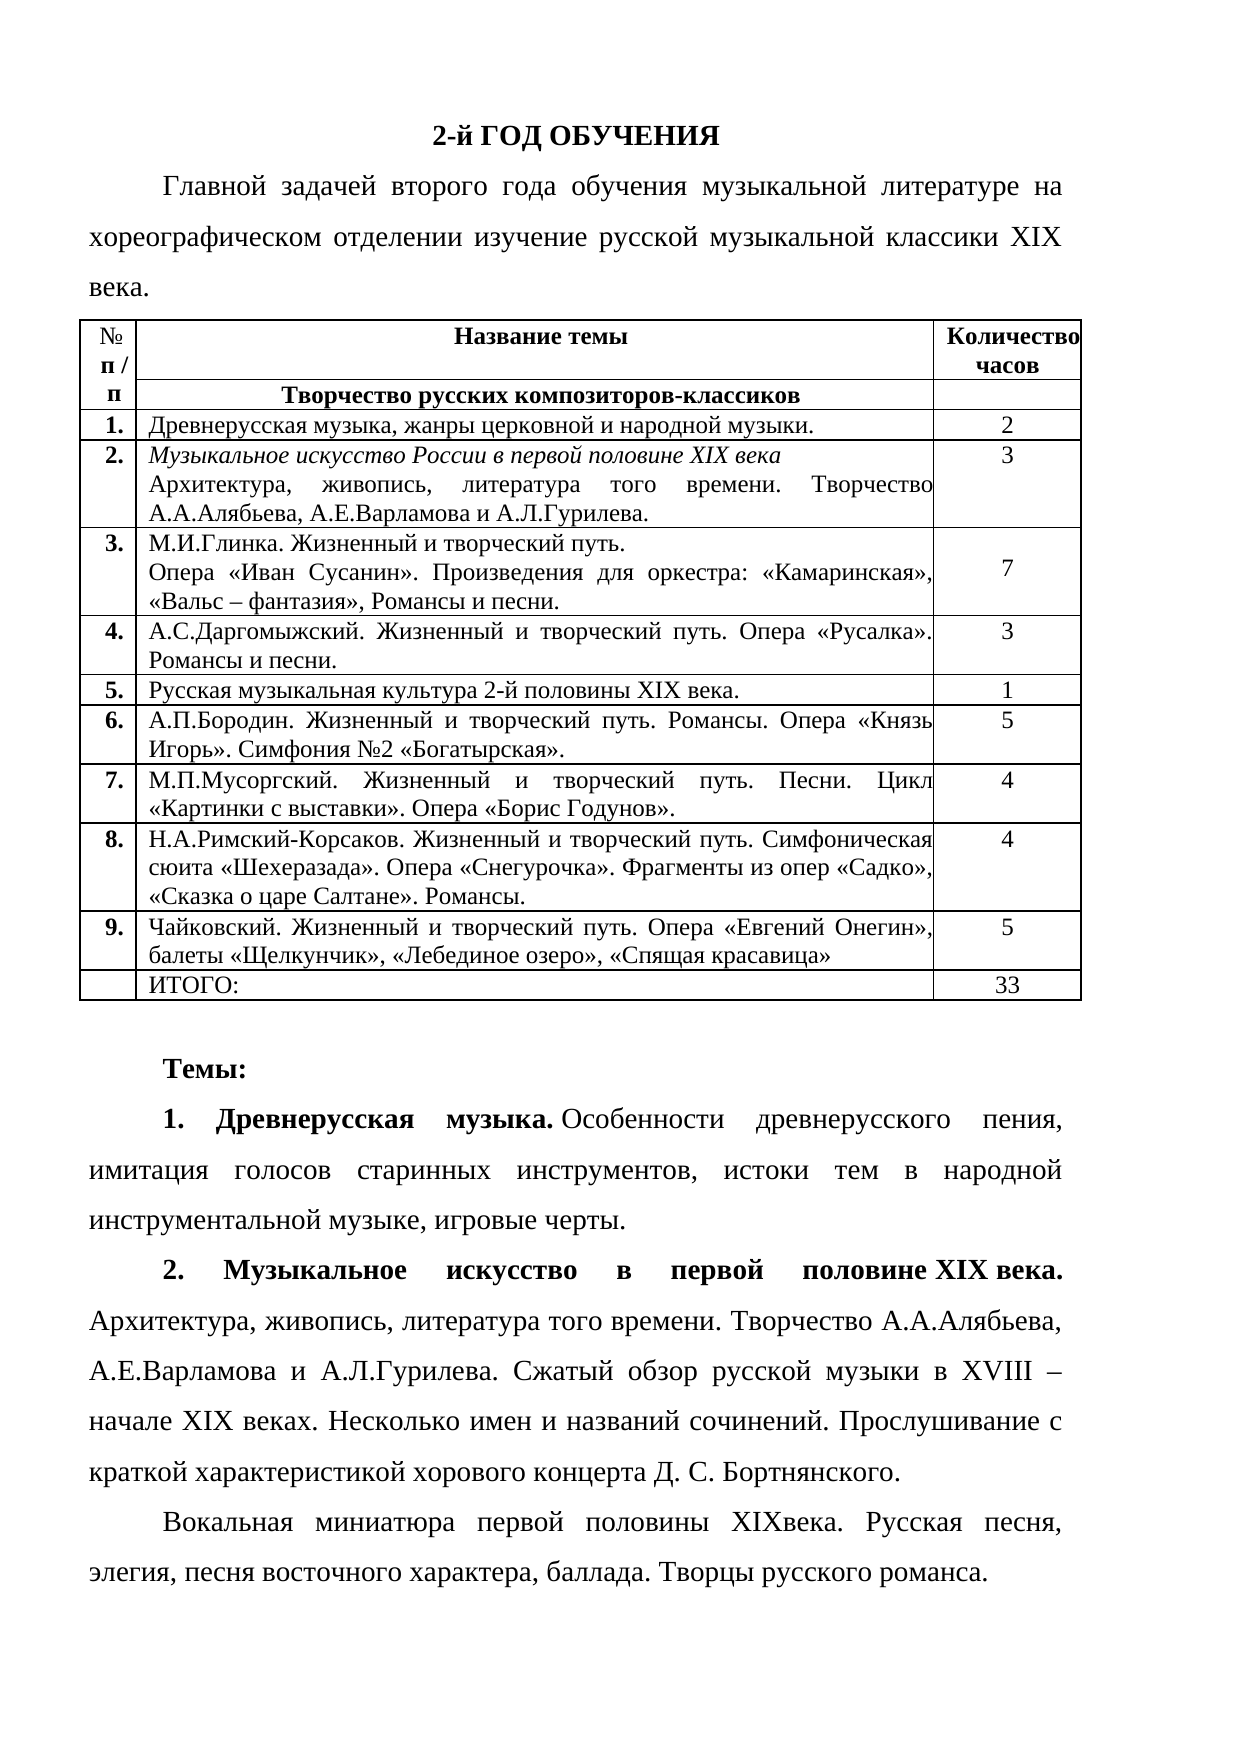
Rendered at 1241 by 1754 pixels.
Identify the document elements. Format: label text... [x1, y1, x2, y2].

table_cell 5 [934, 912, 1080, 969]
table_cell Чайковский. Жизненный и творческий путь. Опера «Евгений Онегин», балеты «Щелкунчик», «Лебединое озеро», «Спящая красавица» [137, 912, 933, 969]
text Вокальная миниатюра первой половины XIXвека. Русская песня, элегия, песня восточного характера, баллада. Творцы русского романса. [89, 1504, 1063, 1588]
table_cell ИТОГО: [137, 971, 933, 999]
table_cell М.П.Мусоргский. Жизненный и творческий путь. Песни. Цикл «Картинки с выставки». Опера «Борис Годунов». [137, 765, 933, 822]
table_cell 3. [81, 528, 135, 615]
table_cell 4. [81, 616, 135, 674]
text Главной задачей второго года обучения музыкальной литературе на хореографическом отделении изучение русской музыкальной классики XIX века. [89, 168, 1063, 303]
table_cell 33 [934, 971, 1080, 999]
text 2-й ГОД ОБУЧЕНИЯ [89, 118, 1063, 152]
table_header № п / п [81, 321, 135, 409]
table_cell Творчество русских композиторов-классиков [137, 380, 933, 409]
table_cell [81, 971, 135, 999]
table_cell 8. [81, 824, 135, 910]
text 2. Музыкальное искусство в первой половине XIX века. Архитектура, живопись, литература того времени. Творчество А.А.Алябьева, А.Е.Варламова и А.Л.Гурилева. Сжатый обзор русской музыки в XVIII – начале XIX веках. Несколько имен и названий сочинений. Прослушивание с краткой характеристикой хорового концерта Д. С. Бортнянского. [89, 1252, 1063, 1487]
table_cell 5 [934, 706, 1080, 763]
table_cell 6. [81, 706, 135, 763]
text 1. Древнерусская музыка. Особенности древнерусского пения, имитация голосов старинных инструментов, истоки тем в народной инструментальной музыке, игровые черты. [89, 1102, 1063, 1236]
table_cell А.С.Даргомыжский. Жизненный и творческий путь. Опера «Русалка». Романсы и песни. [137, 616, 933, 674]
table_cell 3 [934, 441, 1080, 527]
table_cell Н.А.Римский-Корсаков. Жизненный и творческий путь. Симфоническая сюита «Шехеразада». Опера «Снегурочка». Фрагменты из опер «Садко», «Сказка о царе Салтане». Романсы. [137, 824, 933, 910]
table_cell 4 [934, 824, 1080, 910]
table_cell Музыкальное искусство России в первой половине XIX века Архитектура, живопись, литература того времени. Творчество А.А.Алябьева, А.Е.Варламова и А.Л.Гурилева. [137, 441, 933, 527]
table_cell [934, 380, 1080, 409]
table_cell 7 [934, 528, 1080, 615]
table_cell 2. [81, 441, 135, 527]
table_cell 4 [934, 765, 1080, 822]
table_cell А.П.Бородин. Жизненный и творческий путь. Романсы. Опера «Князь Игорь». Симфония №2 «Богатырская». [137, 706, 933, 763]
table_cell 5. [81, 675, 135, 704]
table_cell 1 [934, 675, 1080, 704]
table_cell Древнерусская музыка, жанры церковной и народной музыки. [137, 410, 933, 439]
table_cell 2 [934, 410, 1080, 439]
table_header Количество часов [934, 321, 1080, 378]
table_header Название темы [137, 321, 933, 378]
table_cell М.И.Глинка. Жизненный и творческий путь. Опера «Иван Сусанин». Произведения для оркестра: «Камаринская», «Вальс – фантазия», Романсы и песни. [137, 528, 933, 615]
table_cell 7. [81, 765, 135, 822]
table_cell 1. [81, 410, 135, 439]
text Темы: [89, 1051, 1063, 1085]
table_cell 3 [934, 616, 1080, 674]
table_cell 9. [81, 912, 135, 969]
table_cell Русская музыкальная культура 2-й половины XIX века. [137, 675, 933, 704]
